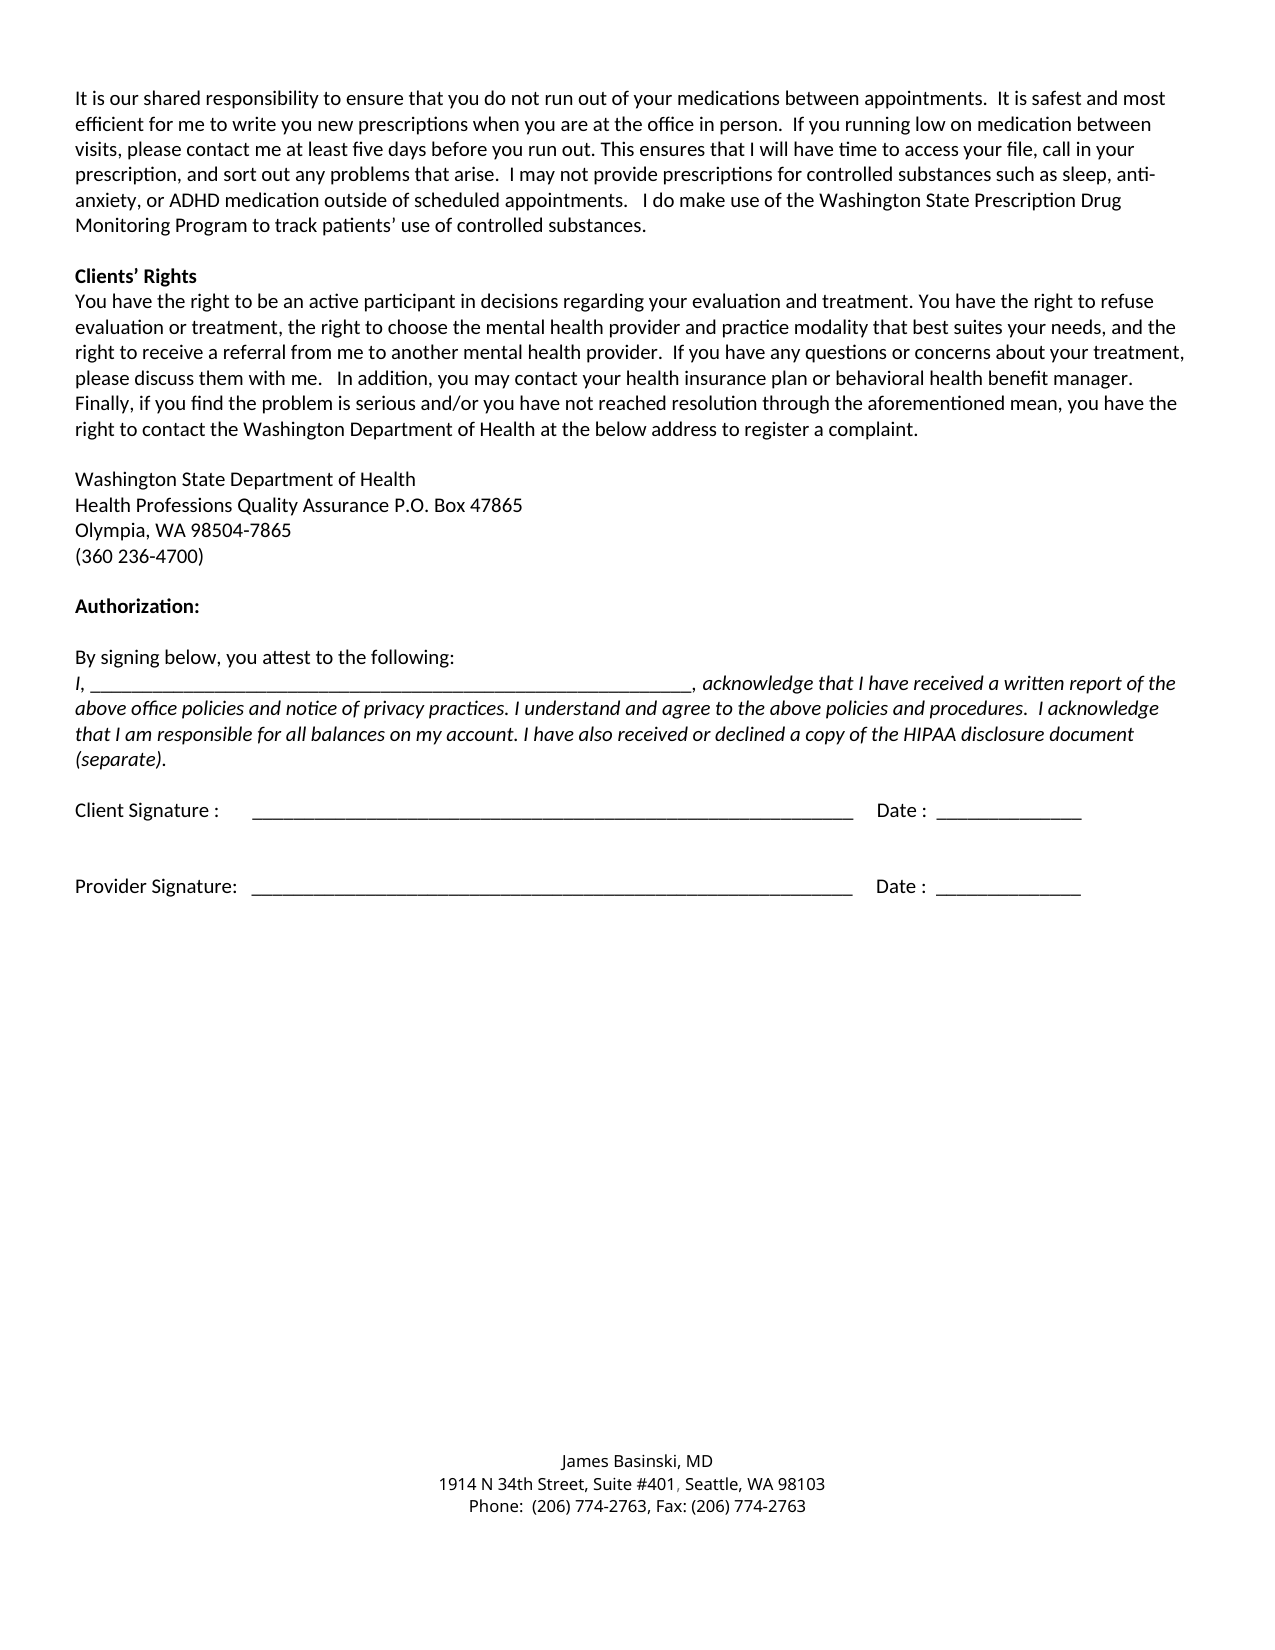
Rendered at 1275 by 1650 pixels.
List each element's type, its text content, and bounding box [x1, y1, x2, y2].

text It is our shared responsibility to ensure that you do not run out of your medications between appointments. It is safest and most efficient for me to write you new prescriptions when you are at the office in person. If you running low on medication between visits, please contact me at least five days before you run out. This ensures that I will have time to access your file, call in your prescription, and sort out any problems that arise. I may not provide prescriptions for controlled substances such as sleep, anti-anxiety, or ADHD medication outside of scheduled appointments. I do make use of the Washington State Prescription Drug Monitoring Program to track patients’ use of controlled substances. [75, 85, 1200, 238]
text Washington State Department of Health [75, 467, 1200, 492]
text Health Professions Quality Assurance P.O. Box 47865 [75, 492, 1200, 517]
text Authorization: [75, 594, 1200, 619]
text Clients’ Rights [75, 263, 1200, 289]
text Olympia, WA 98504-7865 [75, 517, 1200, 543]
text Provider Signature: __________________________________________________________ Date : ______________ [75, 873, 1200, 899]
text (360 236-4700) [75, 543, 1200, 568]
text By signing below, you attest to the following: [75, 644, 1200, 670]
text Client Signature : __________________________________________________________ Date : ______________ [75, 797, 1200, 822]
text I, __________________________________________________________, acknowledge that I have received a written report of the above office policies and notice of privacy practices. I understand and agree to the above policies and procedures. I acknowledge that I am responsible for all balances on my account. I have also received or declined a copy of the HIPAA disclosure document (separate). [75, 670, 1200, 772]
text You have the right to be an active participant in decisions regarding your evaluation and treatment. You have the right to refuse evaluation or treatment, the right to choose the mental health provider and practice modality that best suites your needs, and the right to receive a referral from me to another mental health provider. If you have any questions or concerns about your treatment, please discuss them with me. In addition, you may contact your health insurance plan or behavioral health benefit manager. Finally, if you find the problem is serious and/or you have not reached resolution through the aforementioned mean, you have the right to contact the Washington Department of Health at the below address to register a complaint. [75, 289, 1200, 441]
